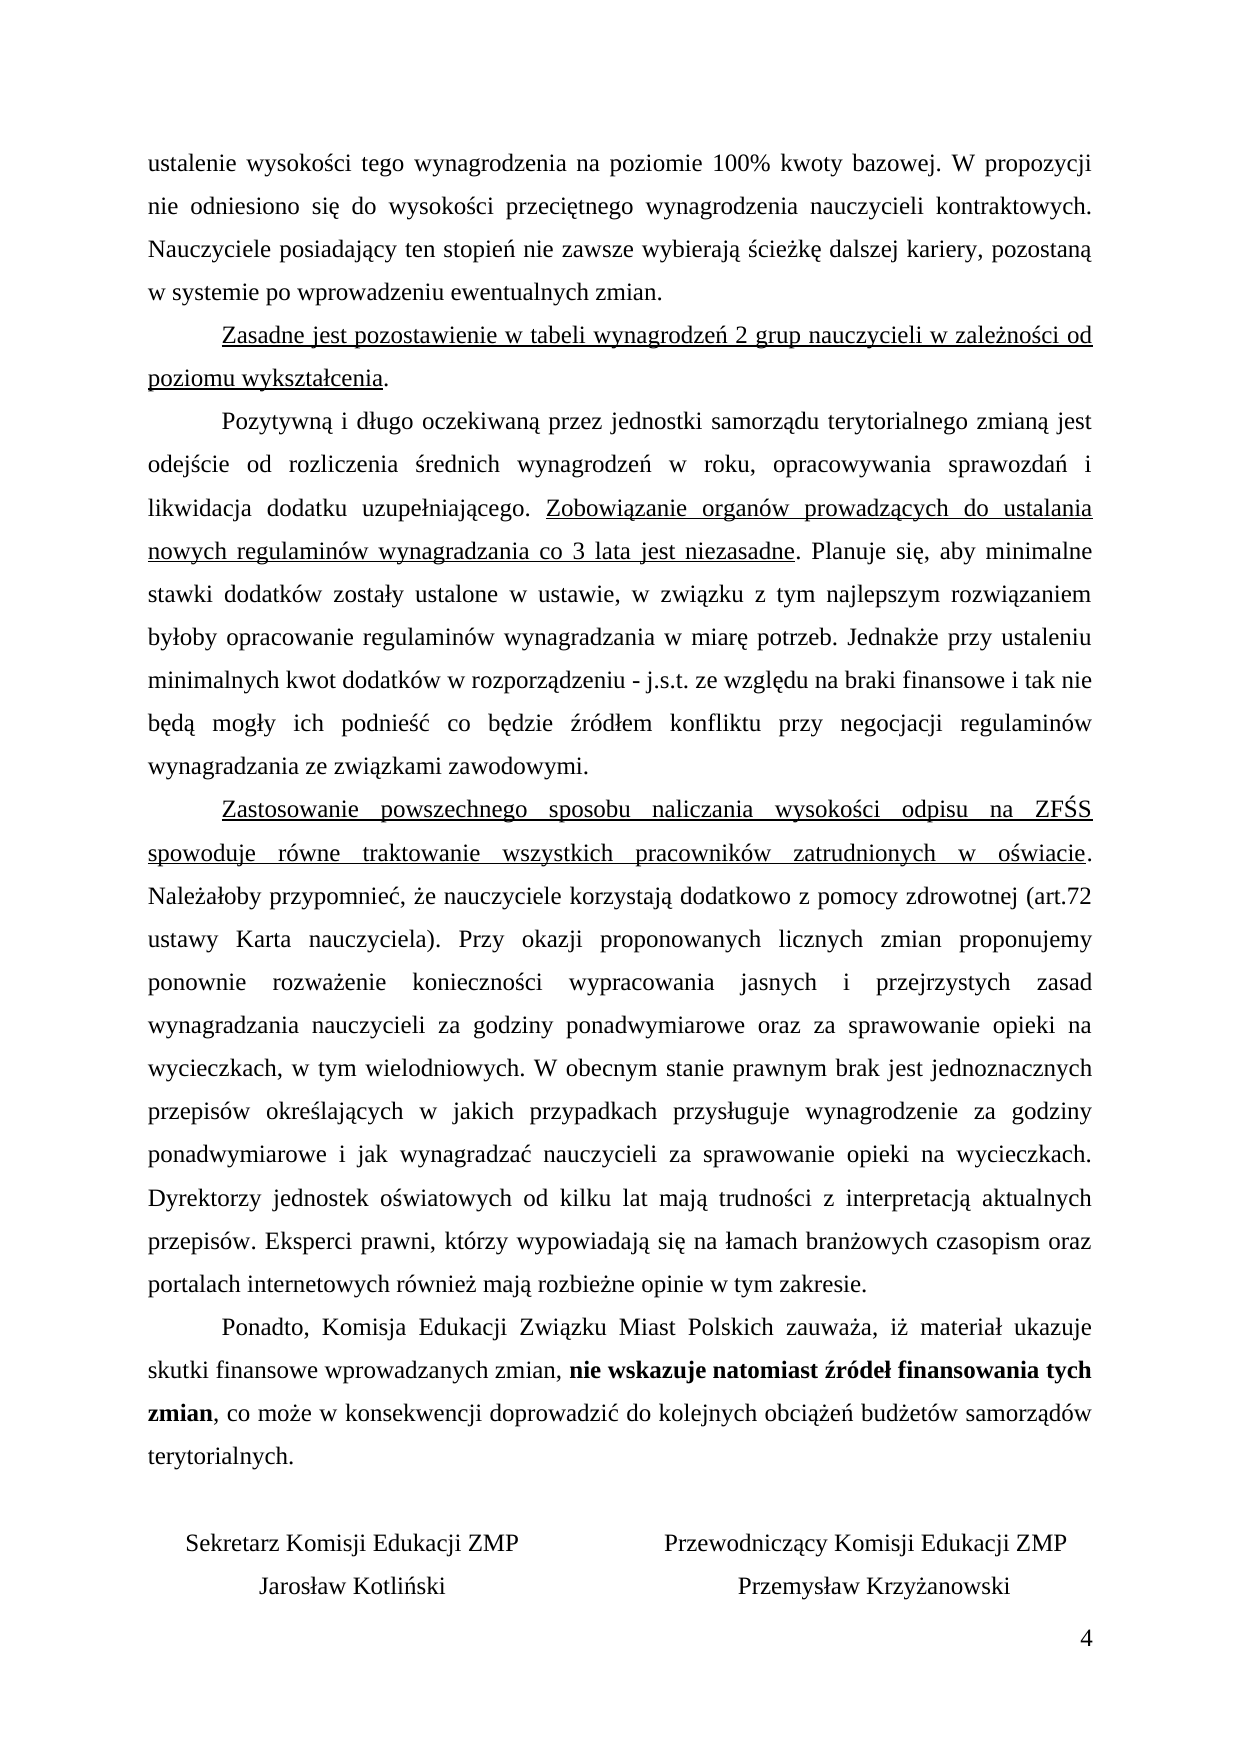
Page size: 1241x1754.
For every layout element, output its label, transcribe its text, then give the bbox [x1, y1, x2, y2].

text Zastosowanie powszechnego sposobu naliczania wysokości odpisu na ZFŚS spowoduje równe traktowanie wszystkich pracowników zatrudnionych w oświacie. Należałoby przypomnieć, że nauczyciele korzystają dodatkowo z pomocy zdrowotnej (art.72 ustawy Karta nauczyciela). Przy okazji proponowanych licznych zmian proponujemy ponownie rozważenie konieczności wypracowania jasnych i przejrzystych zasad wynagradzania nauczycieli za godziny ponadwymiarowe oraz za sprawowanie opieki na wycieczkach, w tym wielodniowych. W obecnym stanie prawnym brak jest jednoznacznych przepisów określających w jakich przypadkach przysługuje wynagrodzenie za godziny ponadwymiarowe i jak wynagradzać nauczycieli za sprawowanie opieki na wycieczkach. Dyrektorzy jednostek oświatowych od kilku lat mają trudności z interpretacją aktualnych przepisów. Eksperci prawni, którzy wypowiadają się na łamach branżowych czasopism oraz portalach internetowych również mają rozbieżne opinie w tym zakresie. [148, 794, 1093, 1298]
text Sekretarz Komisji Edukacji ZMP Przewodniczący Komisji Edukacji ZMP [185, 1528, 1093, 1556]
text Ponadto, Komisja Edukacji Związku Miast Polskich zauważa, iż materiał ukazuje skutki finansowe wprowadzanych zmian, nie wskazuje natomiast źródeł finansowania tych zmian, co może w konsekwencji doprowadzić do kolejnych obciążeń budżetów samorządów terytorialnych. [148, 1312, 1093, 1470]
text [148, 148, 1093, 306]
text Pozytywną i długo oczekiwaną przez jednostki samorządu terytorialnego zmianą jest odejście od rozliczenia średnich wynagrodzeń w roku, opracowywania sprawozdań i likwidacja dodatku uzupełniającego. Zobowiązanie organów prowadzących do ustalania nowych regulaminów wynagradzania co 3 lata jest niezasadne. Planuje się, aby minimalne stawki dodatków zostały ustalone w ustawie, w związku z tym najlepszym rozwiązaniem byłoby opracowanie regulaminów wynagradzania w miarę potrzeb. Jednakże przy ustaleniu minimalnych kwot dodatków w rozporządzeniu - j.s.t. ze względu na braki finansowe i tak nie będą mogły ich podnieść co będzie źródłem konfliktu przy negocjacji regulaminów wynagradzania ze związkami zawodowymi. [148, 406, 1093, 780]
text Zasadne jest pozostawienie w tabeli wynagrodzeń 2 grup nauczycieli w zależności od poziomu wykształcenia. [148, 320, 1093, 392]
text Jarosław Kotliński Przemysław Krzyżanowski [259, 1571, 1093, 1599]
